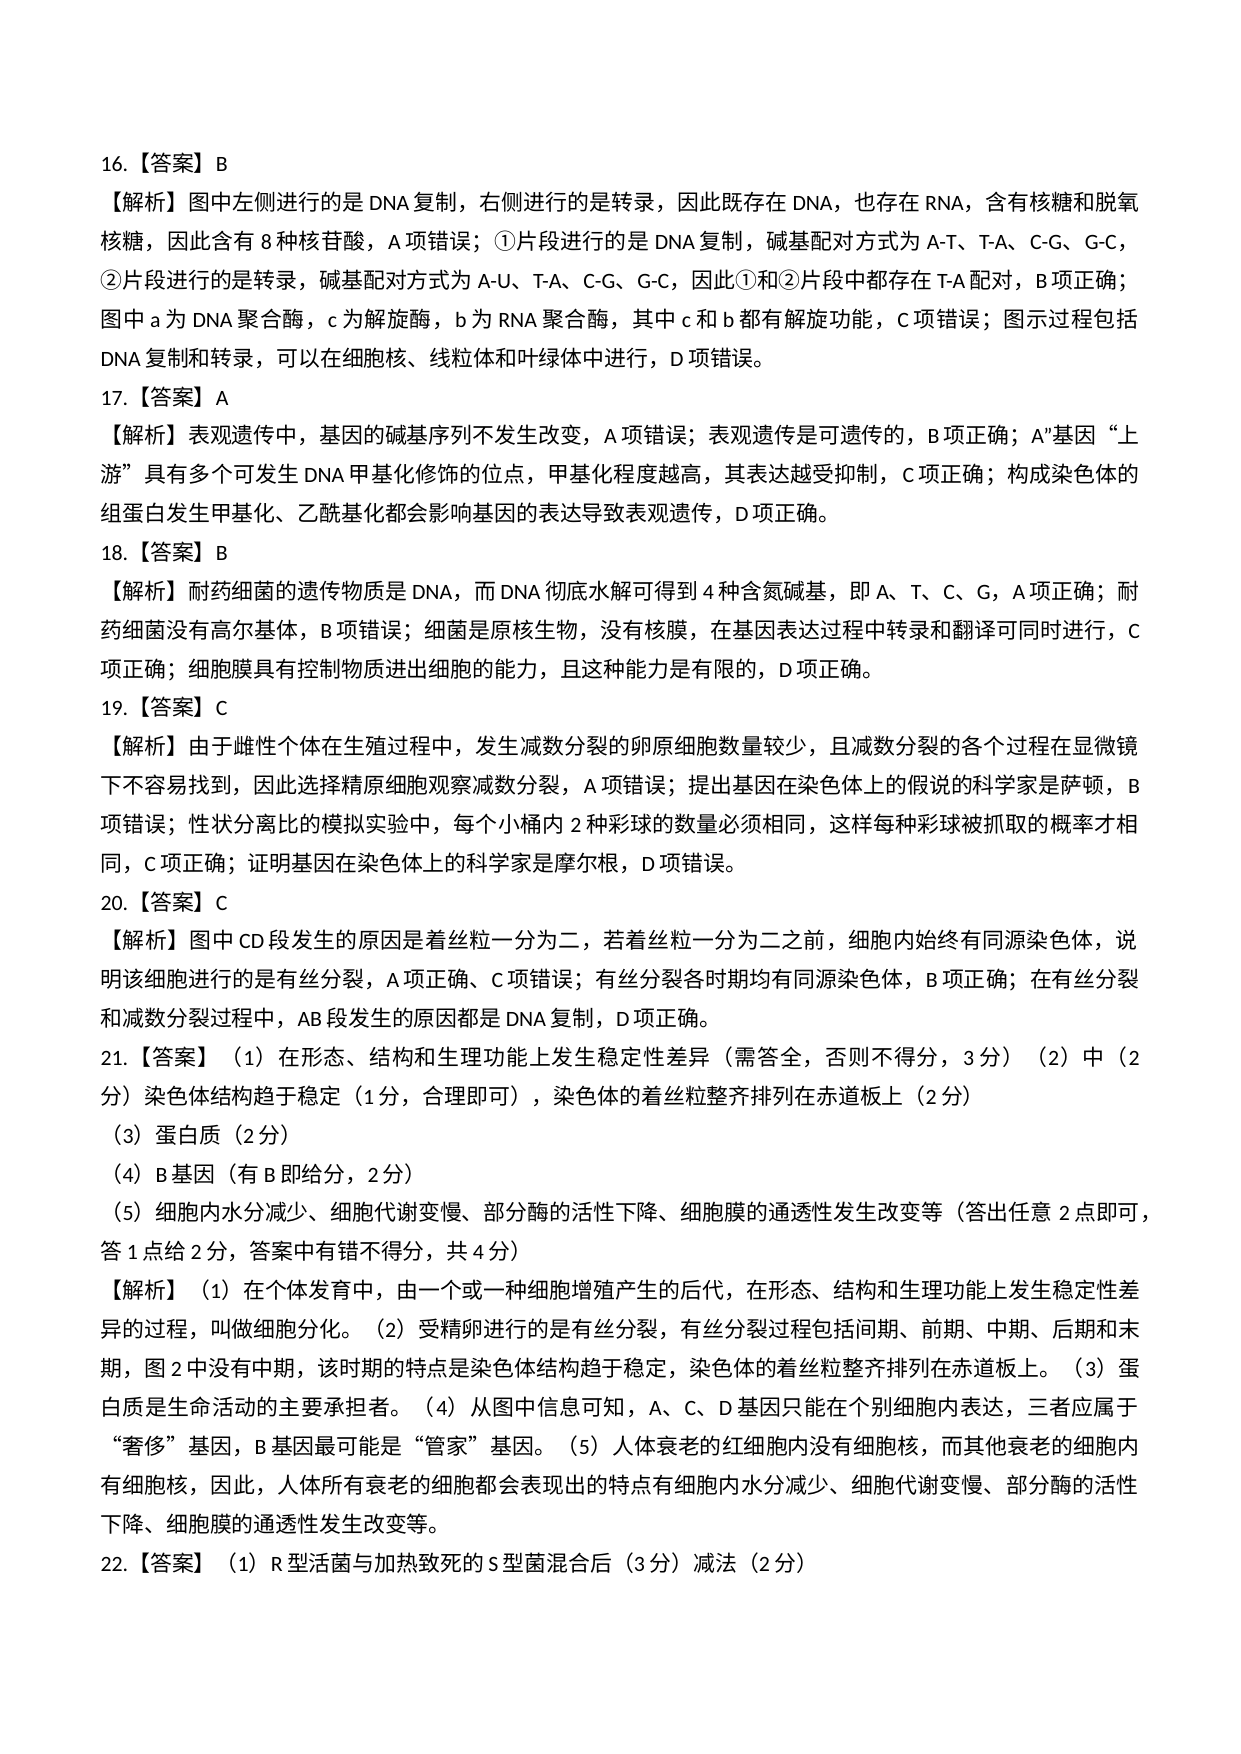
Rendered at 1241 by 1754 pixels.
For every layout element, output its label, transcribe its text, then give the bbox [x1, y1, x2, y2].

text 17.【答案】A [100, 379, 1140, 412]
text （5）细胞内水分减少、细胞代谢变慢、部分酶的活性下降、细胞膜的通透性发生改变等（答出任意2点即可，答1点给2分，答案中有错不得分，共4分） [100, 1195, 1140, 1266]
text （4）B基因（有B即给分，2分） [100, 1156, 1140, 1189]
text 21.【答案】（1）在形态、结构和生理功能上发生稳定性差异（需答全，否则不得分，3分）（2）中（2分）染色体结构趋于稳定（1分，合理即可），染色体的着丝粒整齐排列在赤道板上（2分） [100, 1040, 1140, 1111]
text 【解析】（1）在个体发育中，由一个或一种细胞增殖产生的后代，在形态、结构和生理功能上发生稳定性差异的过程，叫做细胞分化。（2）受精卵进行的是有丝分裂，有丝分裂过程包括间期、前期、中期、后期和末期，图2中没有中期，该时期的特点是染色体结构趋于稳定，染色体的着丝粒整齐排列在赤道板上。（3）蛋白质是生命活动的主要承担者。（4）从图中信息可知，A、C、D基因只能在个别细胞内表达，三者应属于“奢侈”基因，B基因最可能是“管家”基因。（5）人体衰老的红细胞内没有细胞核，而其他衰老的细胞内有细胞核，因此，人体所有衰老的细胞都会表现出的特点有细胞内水分减少、细胞代谢变慢、部分酶的活性下降、细胞膜的通透性发生改变等。 [100, 1273, 1140, 1539]
text 【解析】耐药细菌的遗传物质是DNA，而DNA彻底水解可得到4种含氮碱基，即A、T、C、G，A项正确；耐药细菌没有高尔基体，B项错误；细菌是原核生物，没有核膜，在基因表达过程中转录和翻译可同时进行，C项正确；细胞膜具有控制物质进出细胞的能力，且这种能力是有限的，D项正确。 [100, 573, 1140, 684]
text 16.【答案】B [100, 146, 1140, 178]
text 19.【答案】C [100, 690, 1140, 722]
text （3）蛋白质（2分） [100, 1117, 1140, 1150]
text 20.【答案】C [100, 884, 1140, 917]
text 【解析】由于雌性个体在生殖过程中，发生减数分裂的卵原细胞数量较少，且减数分裂的各个过程在显微镜下不容易找到，因此选择精原细胞观察减数分裂，A项错误；提出基因在染色体上的假说的科学家是萨顿，B项错误；性状分离比的模拟实验中，每个小桶内2种彩球的数量必须相同，这样每种彩球被抓取的概率才相同，C项正确；证明基因在染色体上的科学家是摩尔根，D项错误。 [100, 729, 1140, 878]
text 18.【答案】B [100, 534, 1140, 567]
text 【解析】表观遗传中，基因的碱基序列不发生改变，A项错误；表观遗传是可遗传的，B项正确；A”基因“上游”具有多个可发生DNA甲基化修饰的位点，甲基化程度越高，其表达越受抑制，C项正确；构成染色体的组蛋白发生甲基化、乙酰基化都会影响基因的表达导致表观遗传，D项正确。 [100, 418, 1140, 528]
text 22.【答案】（1）R型活菌与加热致死的S型菌混合后（3分）减法（2分） [100, 1545, 1140, 1578]
text 【解析】图中CD段发生的原因是着丝粒一分为二，若着丝粒一分为二之前，细胞内始终有同源染色体，说明该细胞进行的是有丝分裂，A项正确、C项错误；有丝分裂各时期均有同源染色体，B项正确；在有丝分裂和减数分裂过程中，AB段发生的原因都是DNA复制，D项正确。 [100, 923, 1140, 1033]
text 【解析】图中左侧进行的是DNA复制，右侧进行的是转录，因此既存在DNA，也存在RNA，含有核糖和脱氧核糖，因此含有8种核苷酸，A项错误；①片段进行的是DNA复制，碱基配对方式为A-T、T-A、C-G、G-C，②片段进行的是转录，碱基配对方式为A-U、T-A、C-G、G-C，因此①和②片段中都存在T-A配对，B项正确；图中a为DNA聚合酶，c为解旋酶，b为RNA聚合酶，其中c和b都有解旋功能，C项错误；图示过程包括DNA复制和转录，可以在细胞核、线粒体和叶绿体中进行，D项错误。 [100, 184, 1140, 373]
